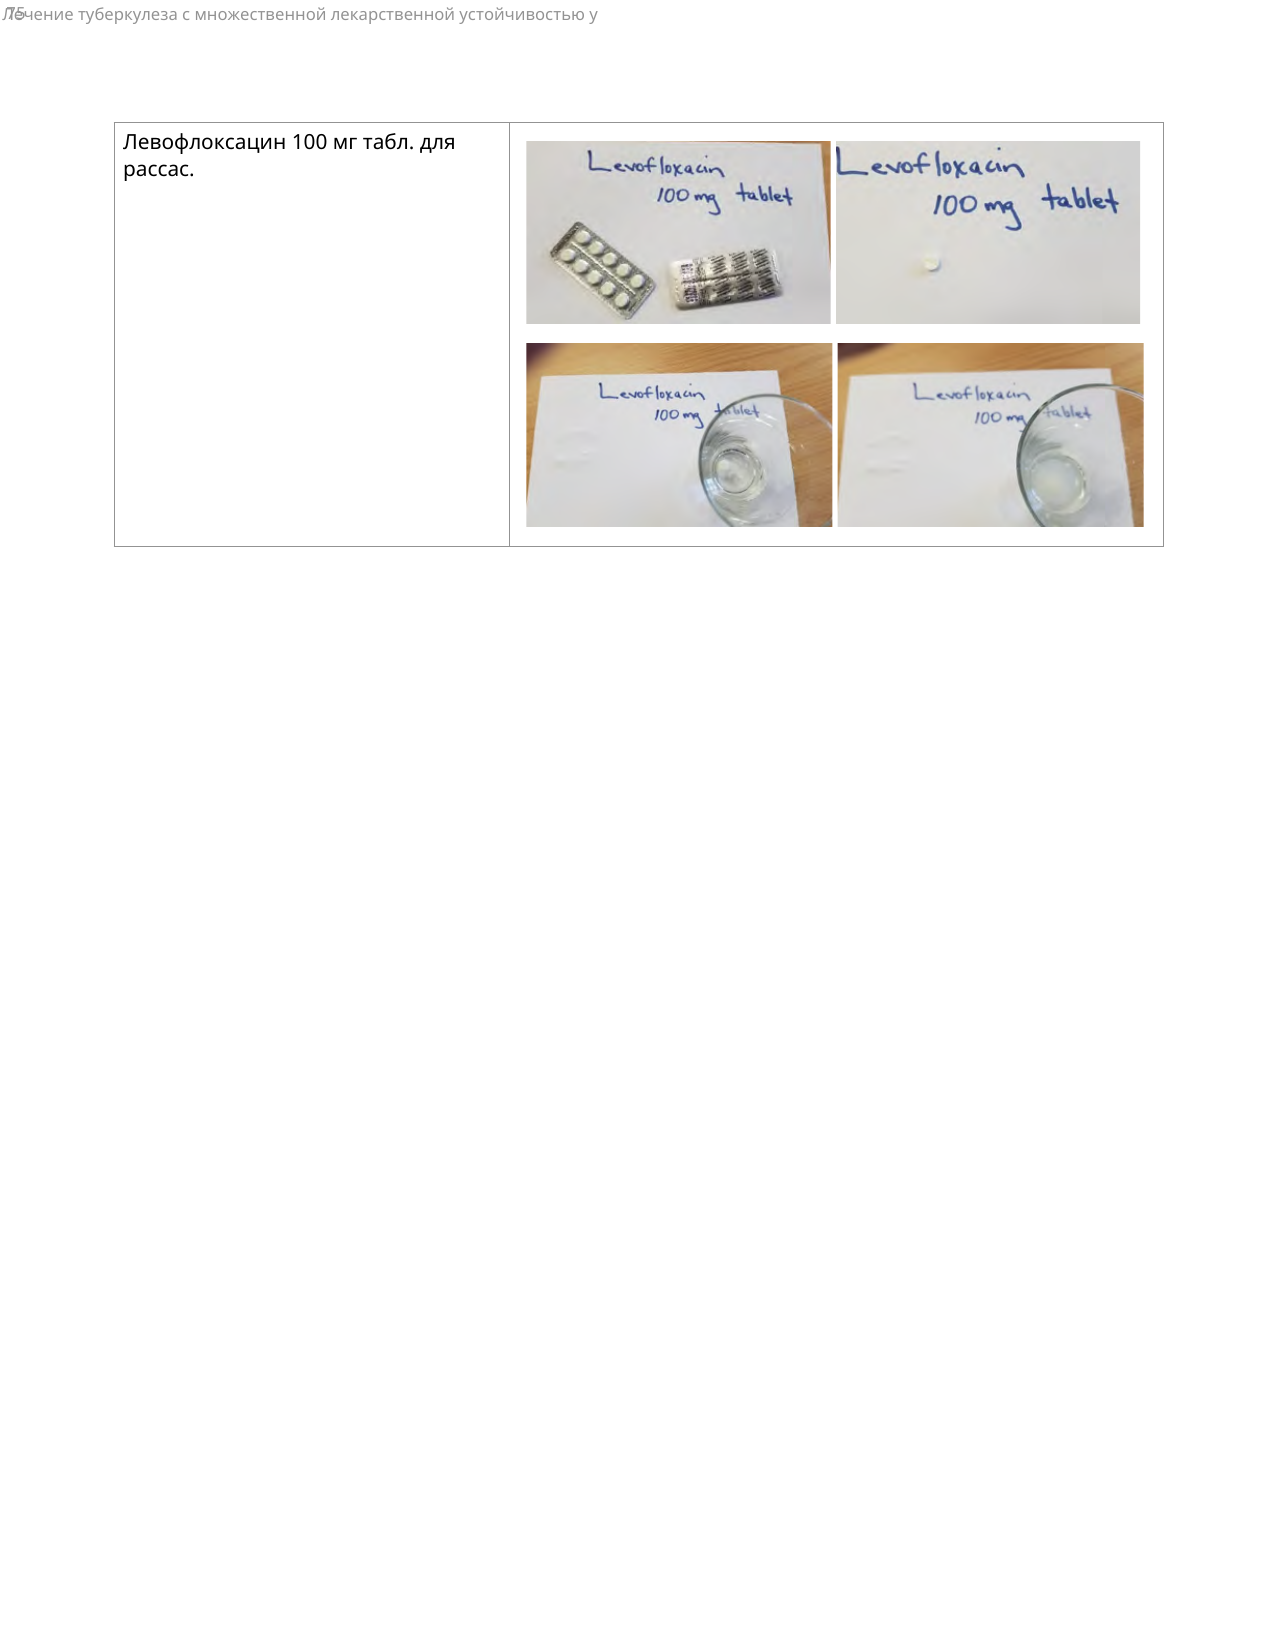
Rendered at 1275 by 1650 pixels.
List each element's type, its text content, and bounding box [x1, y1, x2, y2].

picture [837, 343, 1144, 527]
table_header [510, 123, 1163, 546]
picture [526, 343, 833, 527]
picture [526, 141, 831, 324]
picture [836, 141, 1141, 324]
table_header Левофлоксацин 100 мг табл. для рассас. [115, 123, 509, 546]
